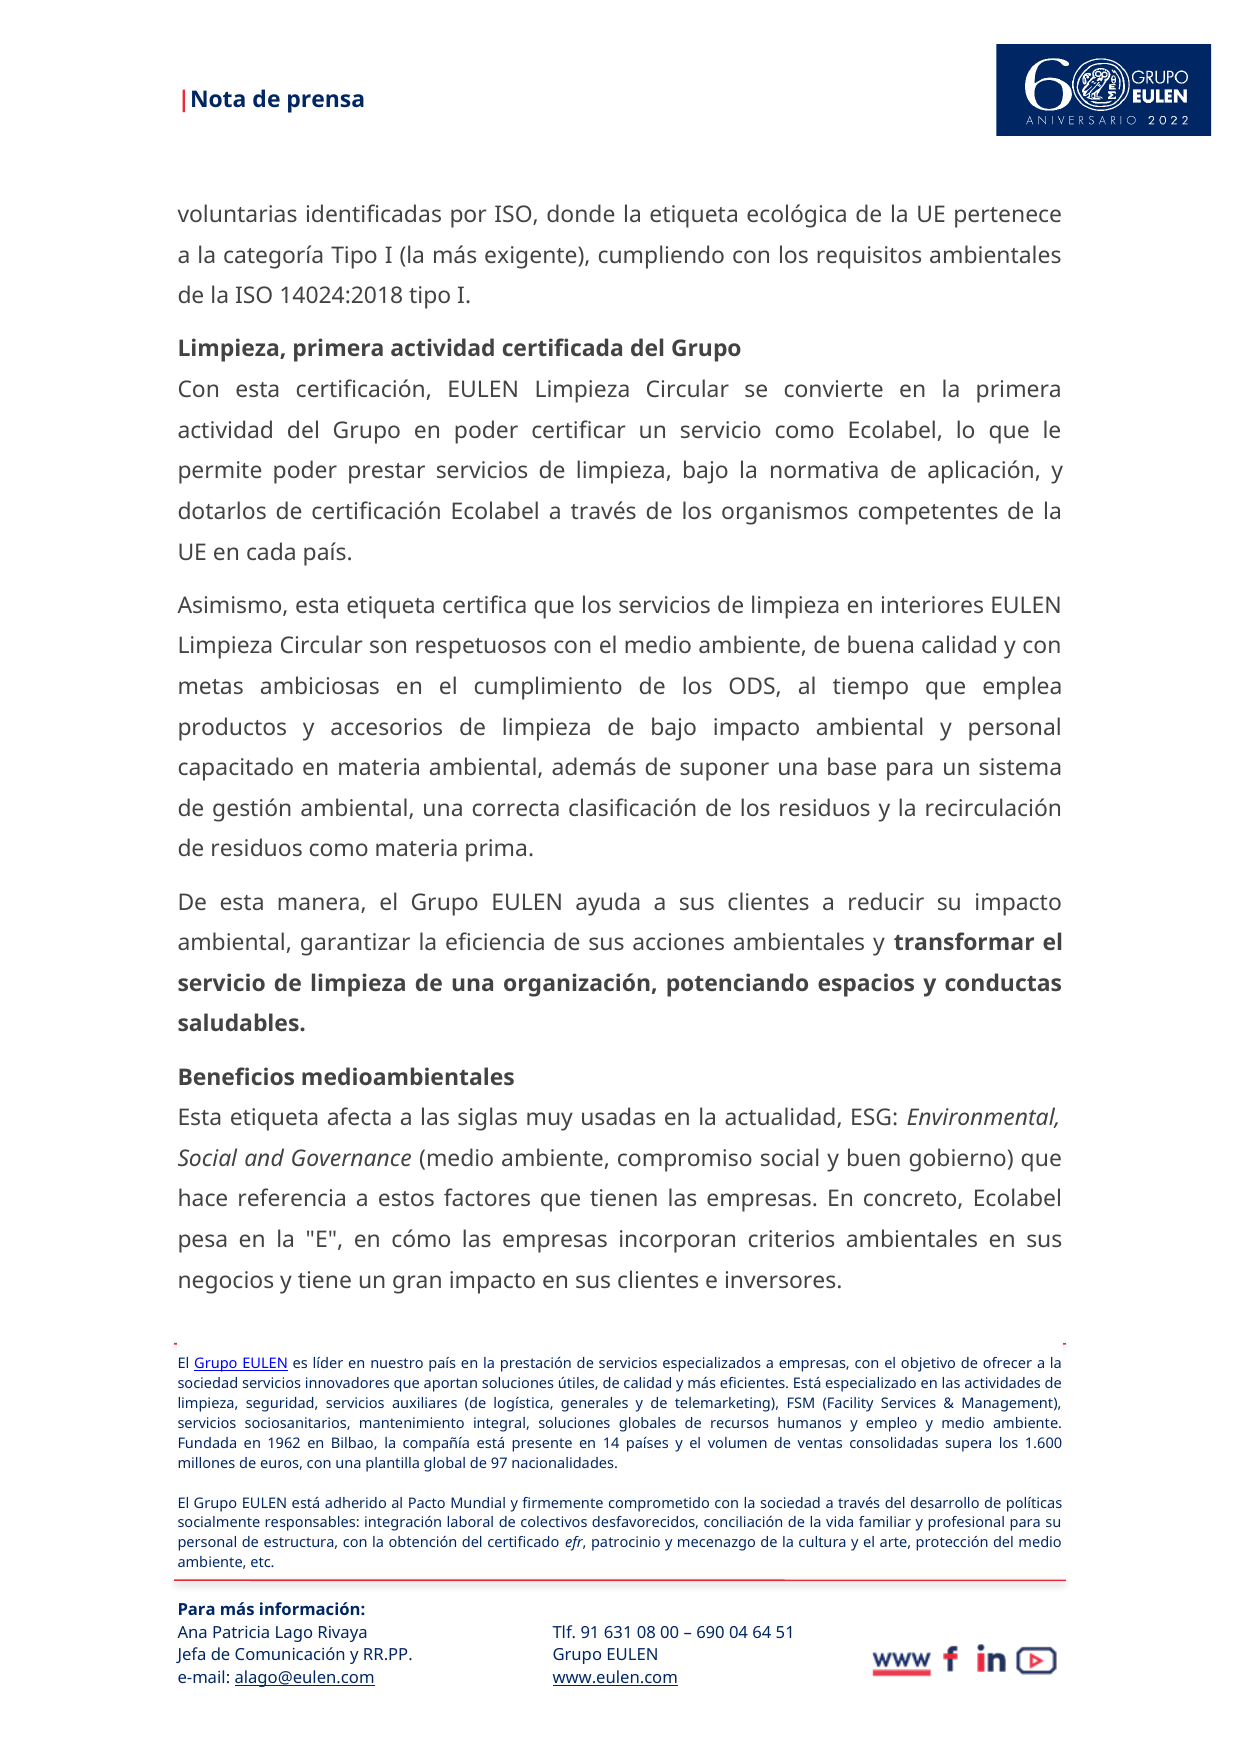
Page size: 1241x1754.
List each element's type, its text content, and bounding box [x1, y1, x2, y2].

text Limpieza, primera actividad certificada del Grupo [177, 332, 1063, 364]
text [177, 198, 1063, 311]
picture [868, 1623, 1062, 1693]
picture [995, 44, 1211, 135]
text Asimismo, esta etiqueta certifica que los servicios de limpieza en interiores EULEN Limpieza Circular son respetuosos con el medio ambiente, de buena calidad y con metas ambiciosas en el cumplimiento de los ODS, al tiempo que emplea productos y accesorios de limpieza de bajo impacto ambiental y personal capacitado en materia ambiental, además de suponer una base para un sistema de gestión ambiental, una correcta clasificación de los residuos y la recirculación de residuos como materia prima. [177, 589, 1063, 864]
text De esta manera, el Grupo EULEN ayuda a sus clientes a reducir su impacto ambiental, garantizar la eficiencia de sus acciones ambientales y transformar el servicio de limpieza de una organización, potenciando espacios y conductas saludables. [177, 886, 1063, 1039]
text Con esta certificación, EULEN Limpieza Circular se convierte en la primera actividad del Grupo en poder certificar un servicio como Ecolabel, lo que le permite poder prestar servicios de limpieza, bajo la normativa de aplicación, y dotarlos de certificación Ecolabel a través de los organismos competentes de la UE en cada país. [177, 373, 1063, 567]
text Beneficios medioambientales [177, 1061, 1063, 1092]
text Esta etiqueta afecta a las siglas muy usadas en la actualidad, ESG: Environmental, Social and Governance (medio ambiente, compromiso social y buen gobierno) que hace referencia a estos factores que tienen las empresas. En concreto, Ecolabel pesa en la "E", en cómo las empresas incorporan criterios ambientales en sus negocios y tiene un gran impacto en sus clientes e inversores. [177, 1101, 1063, 1295]
